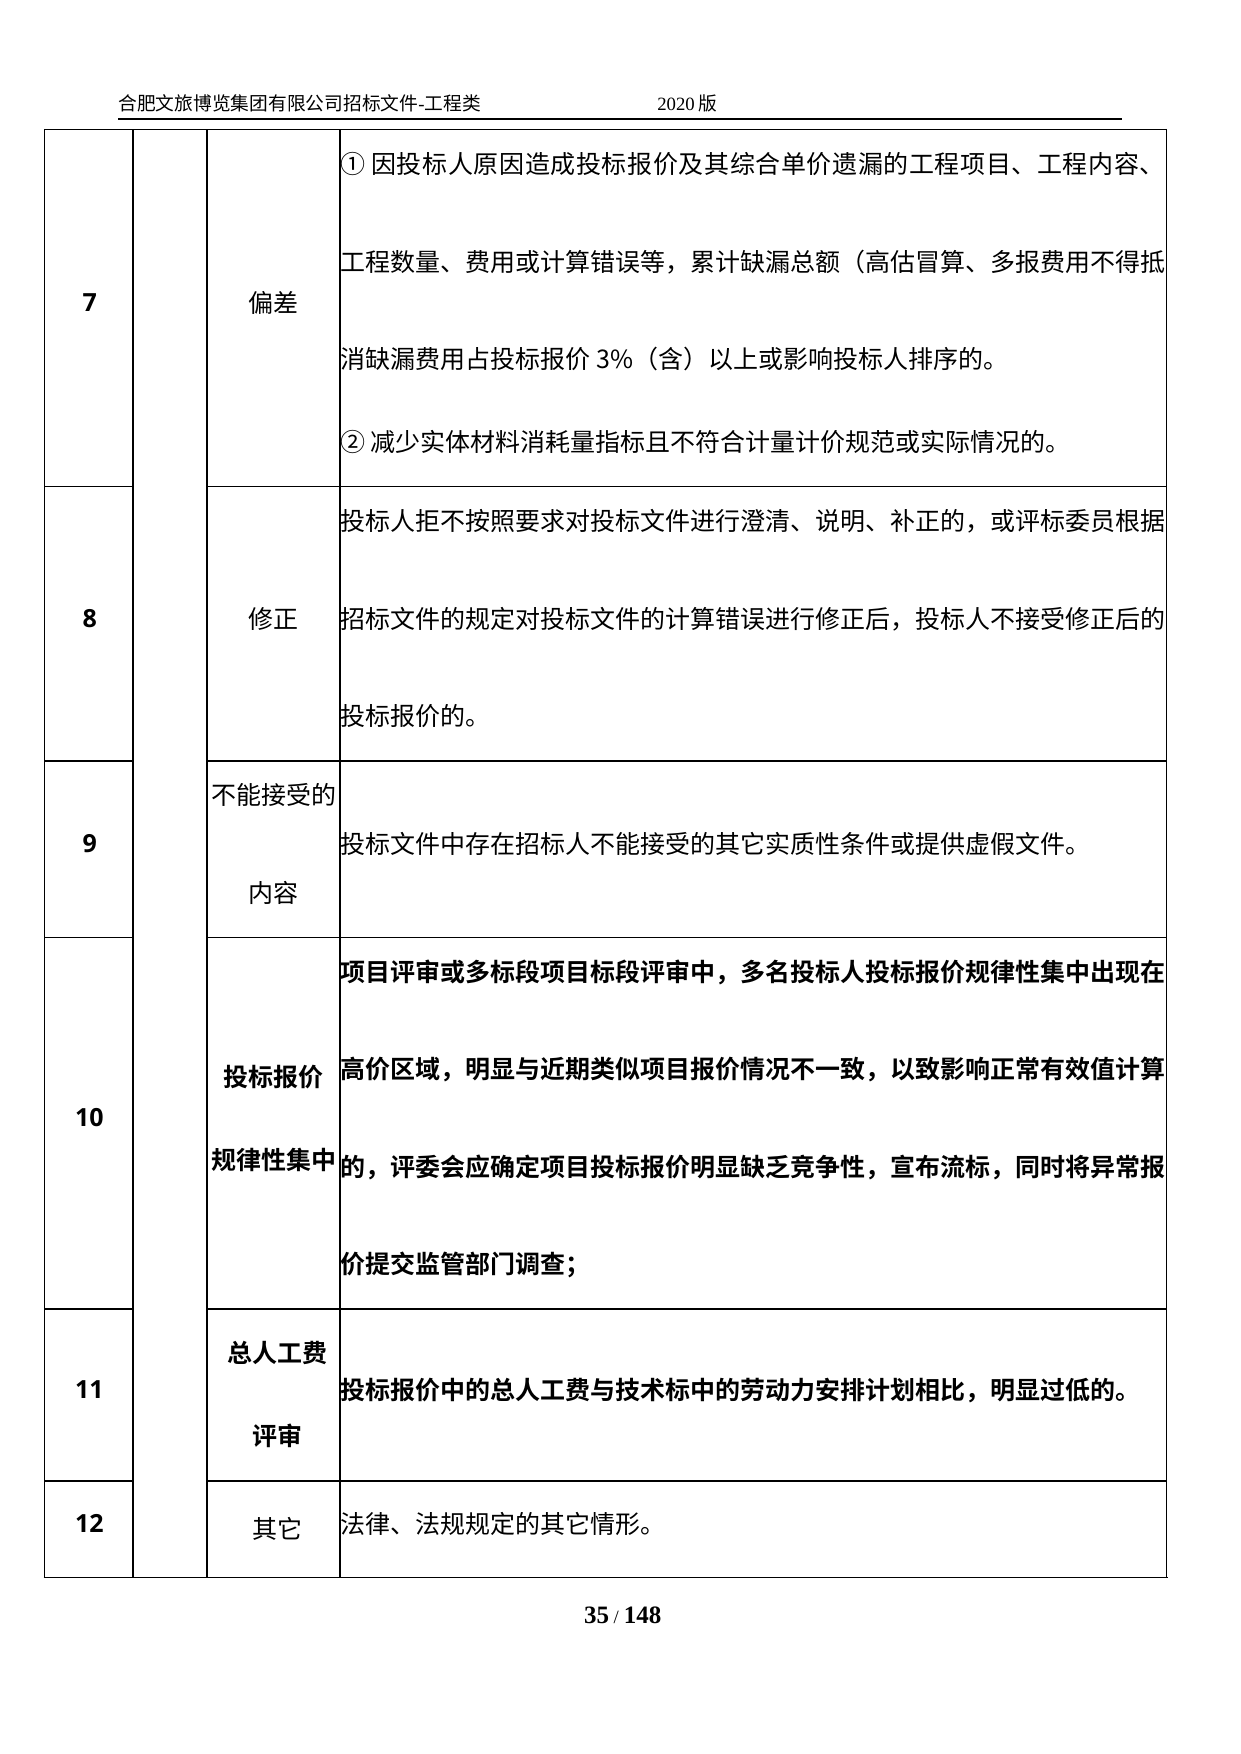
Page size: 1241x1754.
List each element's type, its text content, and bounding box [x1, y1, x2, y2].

table_cell 投标文件中存在招标人不能接受的其它实质性条件或提供虚假文件。 [341, 762, 1166, 936]
table_cell 总人工费 评审 [208, 1310, 339, 1480]
table_cell 项目评审或多标段项目标段评审中，多名投标人投标报价规律性集中出现在高价区域，明显与近期类似项目报价情况不一致，以致影响正常有效值计算的，评委会应确定项目投标报价明显缺乏竞争性，宣布流标，同时将异常报价提交监管部门调查； [341, 938, 1166, 1308]
table_cell 9 [45, 762, 132, 936]
table_cell 不能接受的内容 [208, 762, 339, 936]
table_cell ①因投标人原因造成投标报价及其综合单价遗漏的工程项目、工程内容、工程数量、费用或计算错误等，累计缺漏总额（高估冒算、多报费用不得抵消缺漏费用占投标报价 3%（含）以上或影响投标人排序的。 ②减少实体材料消耗量指标且不符合计量计价规范或实际情况的。 [341, 130, 1166, 486]
table_cell 投标人拒不按照要求对投标文件进行澄清、说明、补正的，或评标委员根据招标文件的规定对投标文件的计算错误进行修正后，投标人不接受修正后的投标报价的。 [341, 487, 1166, 760]
table_cell 法律、法规规定的其它情形。 [341, 1482, 1166, 1576]
table_cell 偏差 [208, 130, 339, 486]
table_cell 7 [45, 130, 132, 486]
table_cell 10 [45, 938, 132, 1308]
table_cell 11 [45, 1310, 132, 1480]
table_cell 投标报价中的总人工费与技术标中的劳动力安排计划相比，明显过低的。 [341, 1310, 1166, 1480]
table_cell 投标报价 规律性集中 [208, 938, 339, 1308]
table_cell 修正 [208, 487, 339, 760]
table_cell 12 [45, 1482, 132, 1576]
table_cell 其它 情形 [208, 1482, 339, 1576]
table_cell 8 [45, 487, 132, 760]
